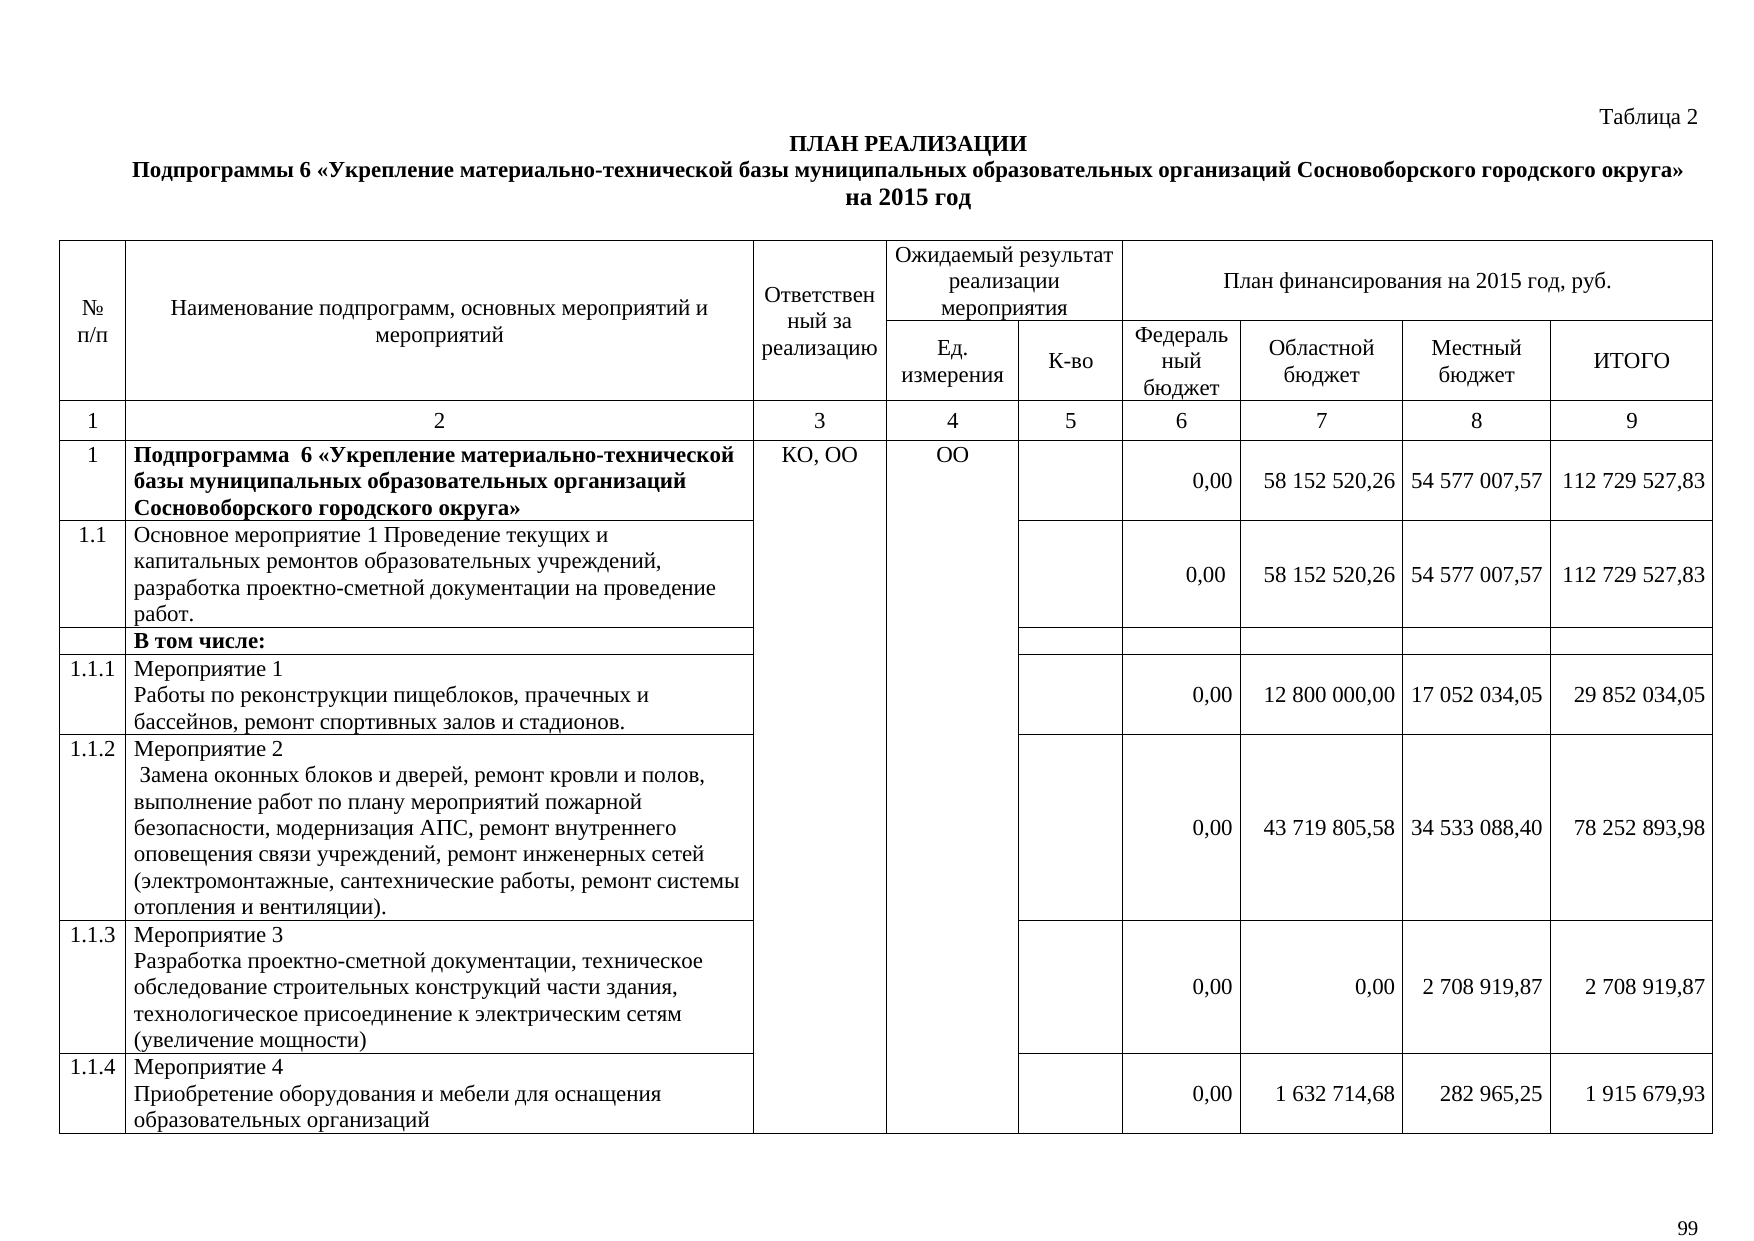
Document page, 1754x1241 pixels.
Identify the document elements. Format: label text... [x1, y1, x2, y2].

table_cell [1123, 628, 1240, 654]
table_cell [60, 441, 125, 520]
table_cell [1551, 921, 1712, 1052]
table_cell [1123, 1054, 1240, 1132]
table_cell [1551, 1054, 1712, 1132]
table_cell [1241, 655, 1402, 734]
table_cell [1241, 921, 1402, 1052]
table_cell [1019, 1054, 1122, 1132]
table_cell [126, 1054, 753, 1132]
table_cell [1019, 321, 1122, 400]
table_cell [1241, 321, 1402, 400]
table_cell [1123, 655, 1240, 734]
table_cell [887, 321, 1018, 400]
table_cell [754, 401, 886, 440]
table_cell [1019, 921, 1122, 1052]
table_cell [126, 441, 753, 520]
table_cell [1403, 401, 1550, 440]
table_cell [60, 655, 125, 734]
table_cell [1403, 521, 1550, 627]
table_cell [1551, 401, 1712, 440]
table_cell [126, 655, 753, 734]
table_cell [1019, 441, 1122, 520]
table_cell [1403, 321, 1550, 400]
text ПЛАН РЕАЛИЗАЦИИ [118, 130, 1698, 156]
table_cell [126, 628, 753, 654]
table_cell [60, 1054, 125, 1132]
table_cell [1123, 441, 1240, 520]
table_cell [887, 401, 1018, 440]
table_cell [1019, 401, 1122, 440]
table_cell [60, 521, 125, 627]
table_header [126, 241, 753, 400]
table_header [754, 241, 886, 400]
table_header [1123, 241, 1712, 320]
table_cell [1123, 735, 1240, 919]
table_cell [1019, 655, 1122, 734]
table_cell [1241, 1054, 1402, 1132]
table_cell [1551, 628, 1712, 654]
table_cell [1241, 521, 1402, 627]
text Таблица 2 [118, 103, 1698, 130]
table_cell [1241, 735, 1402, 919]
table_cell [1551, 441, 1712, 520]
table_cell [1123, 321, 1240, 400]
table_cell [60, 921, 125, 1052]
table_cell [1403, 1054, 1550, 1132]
text на 2015 год [118, 182, 1698, 211]
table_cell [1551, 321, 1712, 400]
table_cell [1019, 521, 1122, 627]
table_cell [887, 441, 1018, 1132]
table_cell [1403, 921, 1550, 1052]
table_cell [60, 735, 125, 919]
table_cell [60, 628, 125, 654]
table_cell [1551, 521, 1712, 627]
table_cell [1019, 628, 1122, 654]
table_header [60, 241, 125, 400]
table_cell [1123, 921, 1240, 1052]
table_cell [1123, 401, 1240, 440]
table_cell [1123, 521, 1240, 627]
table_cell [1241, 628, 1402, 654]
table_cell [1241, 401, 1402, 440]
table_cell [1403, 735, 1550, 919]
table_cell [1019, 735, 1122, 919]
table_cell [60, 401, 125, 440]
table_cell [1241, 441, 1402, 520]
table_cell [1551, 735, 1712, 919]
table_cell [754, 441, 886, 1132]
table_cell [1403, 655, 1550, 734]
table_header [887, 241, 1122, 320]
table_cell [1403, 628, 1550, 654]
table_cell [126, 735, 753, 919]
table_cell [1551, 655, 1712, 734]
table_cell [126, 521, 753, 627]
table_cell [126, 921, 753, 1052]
text Подпрограммы 6 «Укрепление материально-технической базы муниципальных образовательных организаций Сосновоборского городского округа» [118, 156, 1698, 182]
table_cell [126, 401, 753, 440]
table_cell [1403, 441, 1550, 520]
